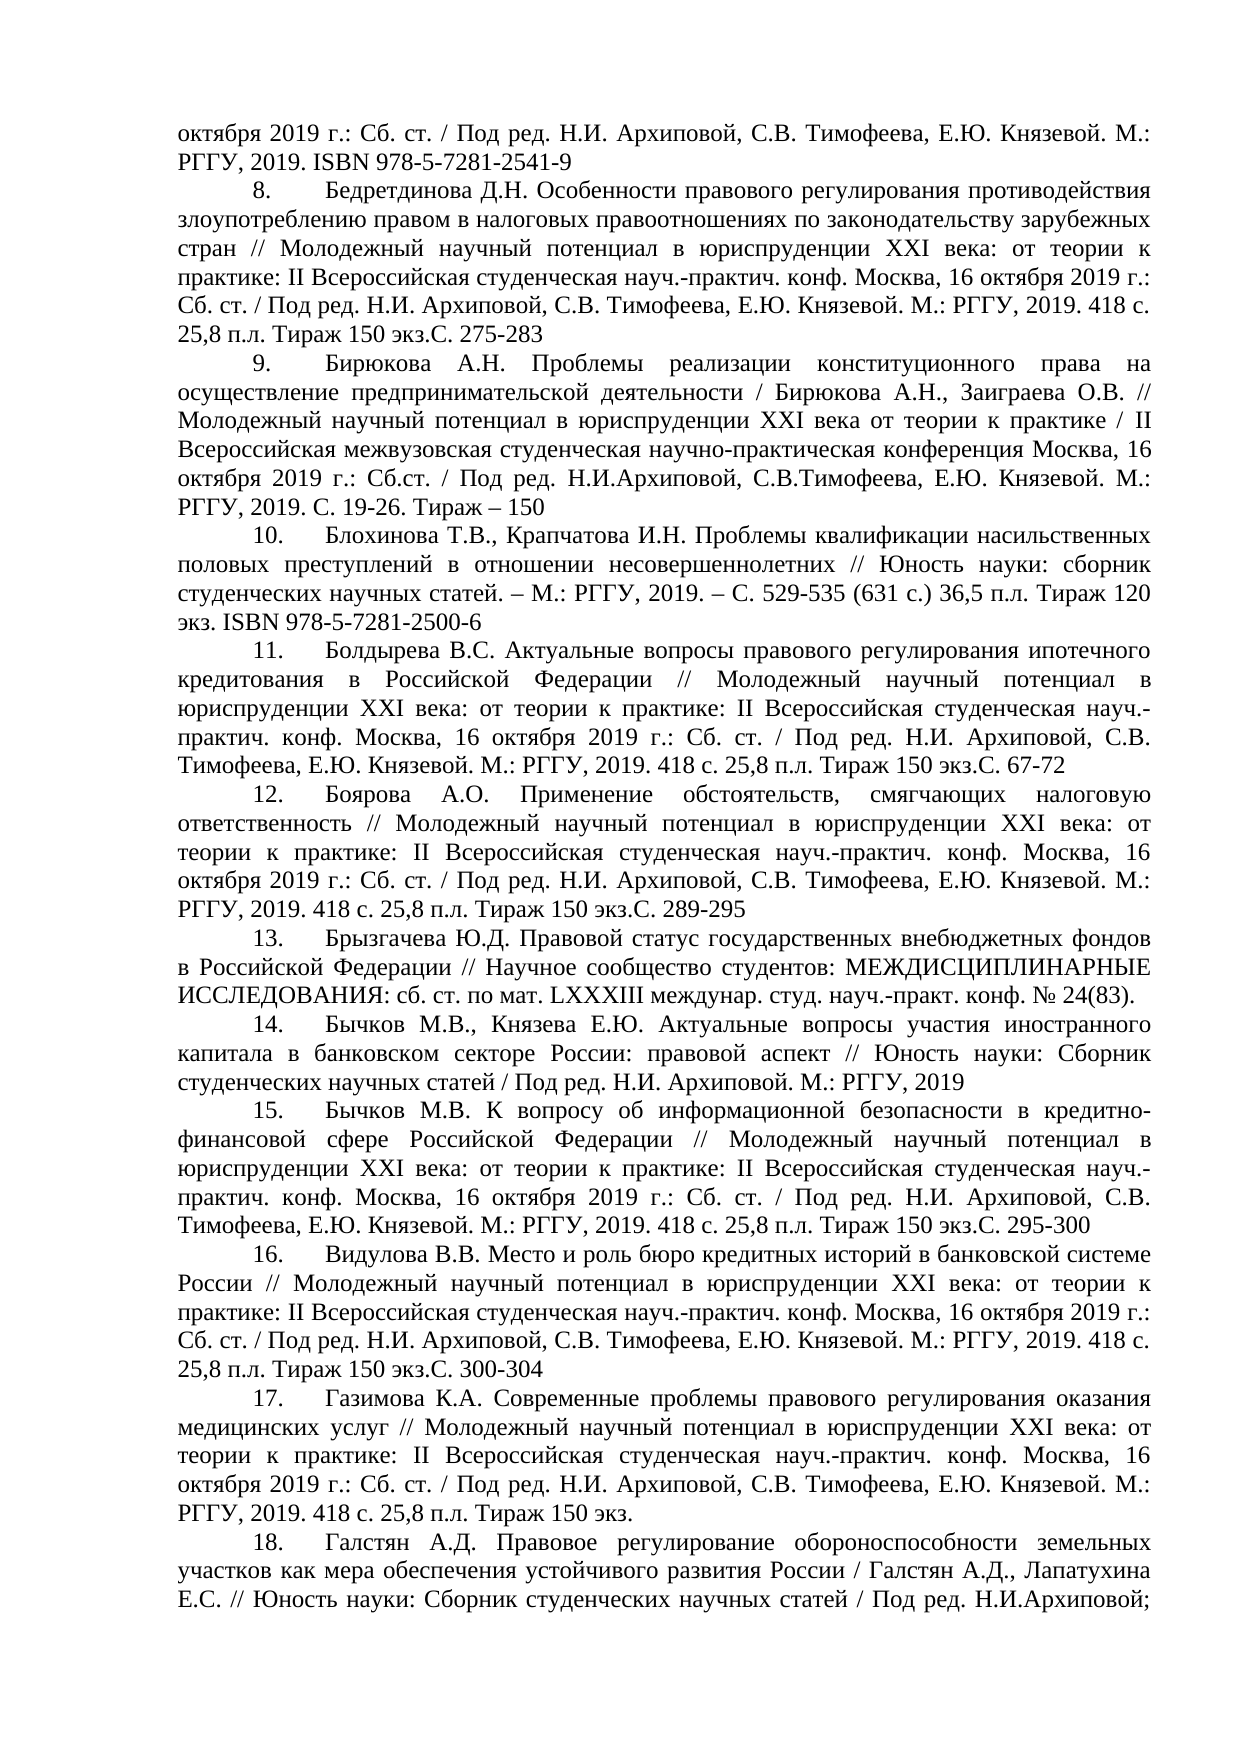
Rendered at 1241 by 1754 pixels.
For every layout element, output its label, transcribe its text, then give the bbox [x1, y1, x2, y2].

list Бедретдинова Д.Н. Особенности правового регулирования противодействия злоупотреблению правом в налоговых правоотношениях по законодательству зарубежных стран // Молодежный научный потенциал в юриспруденции XXI века: от теории к практике: II Всероссийская студенческая науч.-практич. конф. Москва, 16 октября 2019 г.: Сб. ст. / Под ред. Н.И. Архиповой, С.В. Тимофеева, Е.Ю. Князевой. М.: РГГУ, 2019. 418 с. 25,8 п.л. Тираж 150 экз.С. 275-283 [177, 176, 1152, 348]
list Боярова А.О. Применение обстоятельств, смягчающих налоговую ответственность // Молодежный научный потенциал в юриспруденции XXI века: от теории к практике: II Всероссийская студенческая науч.-практич. конф. Москва, 16 октября 2019 г.: Сб. ст. / Под ред. Н.И. Архиповой, С.В. Тимофеева, Е.Ю. Князевой. М.: РГГУ, 2019. 418 с. 25,8 п.л. Тираж 150 экз.С. 289-295 [177, 779, 1152, 923]
list Болдырева В.С. Актуальные вопросы правового регулирования ипотечного кредитования в Российской Федерации // Молодежный научный потенциал в юриспруденции XXI века: от теории к практике: II Всероссийская студенческая науч.-практич. конф. Москва, 16 октября 2019 г.: Сб. ст. / Под ред. Н.И. Архиповой, С.В. Тимофеева, Е.Ю. Князевой. М.: РГГУ, 2019. 418 с. 25,8 п.л. Тираж 150 экз.С. 67-72 [177, 636, 1152, 779]
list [177, 118, 1152, 176]
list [177, 1527, 1152, 1613]
list Видулова В.В. Место и роль бюро кредитных историй в банковской системе России // Молодежный научный потенциал в юриспруденции XXI века: от теории к практике: II Всероссийская студенческая науч.-практич. конф. Москва, 16 октября 2019 г.: Сб. ст. / Под ред. Н.И. Архиповой, С.В. Тимофеева, Е.Ю. Князевой. М.: РГГУ, 2019. 418 с. 25,8 п.л. Тираж 150 экз.С. 300-304 [177, 1239, 1152, 1383]
list Бирюкова А.Н. Проблемы реализации конституционного права на осуществление предпринимательской деятельности / Бирюкова А.Н., Заиграева О.В. // Молодежный научный потенциал в юриспруденции XXI века от теории к практике / II Всероссийская межвузовская студенческая научно-практическая конференция Москва, 16 октября 2019 г.: Сб.ст. / Под ред. Н.И.Архиповой, С.В.Тимофеева, Е.Ю. Князевой. М.: РГГУ, 2019. С. 19-26. Тираж – 150 [177, 348, 1152, 521]
list Брызгачева Ю.Д. Правовой статус государственных внебюджетных фондов в Российской Федерации // Научное сообщество студентов: МЕЖДИСЦИПЛИНАРНЫЕ ИССЛЕДОВАНИЯ: сб. ст. по мат. LXXXIII междунар. студ. науч.-практ. конф. № 24(83). [177, 923, 1152, 1009]
list Бычков М.В. К вопросу об информационной безопасности в кредитно-финансовой сфере Российской Федерации // Молодежный научный потенциал в юриспруденции XXI века: от теории к практике: II Всероссийская студенческая науч.-практич. конф. Москва, 16 октября 2019 г.: Сб. ст. / Под ред. Н.И. Архиповой, С.В. Тимофеева, Е.Ю. Князевой. М.: РГГУ, 2019. 418 с. 25,8 п.л. Тираж 150 экз.С. 295-300 [177, 1096, 1152, 1239]
list Бычков М.В., Князева Е.Ю. Актуальные вопросы участия иностранного капитала в банковском секторе России: правовой аспект // Юность науки: Сборник студенческих научных статей / Под ред. Н.И. Архиповой. М.: РГГУ, 2019 [177, 1009, 1152, 1096]
list Блохинова Т.В., Крапчатова И.Н. Проблемы квалификации насильственных половых преступлений в отношении несовершеннолетних // Юность науки: сборник студенческих научных статей. – М.: РГГУ, 2019. – С. 529-535 (631 с.) 36,5 п.л. Тираж 120 экз. ISBN 978-5-7281-2500-6 [177, 521, 1152, 636]
list Газимова К.А. Современные проблемы правового регулирования оказания медицинских услуг // Молодежный научный потенциал в юриспруденции XXI века: от теории к практике: II Всероссийская студенческая науч.-практич. конф. Москва, 16 октября 2019 г.: Сб. ст. / Под ред. Н.И. Архиповой, С.В. Тимофеева, Е.Ю. Князевой. М.: РГГУ, 2019. 418 с. 25,8 п.л. Тираж 150 экз. [177, 1383, 1152, 1527]
